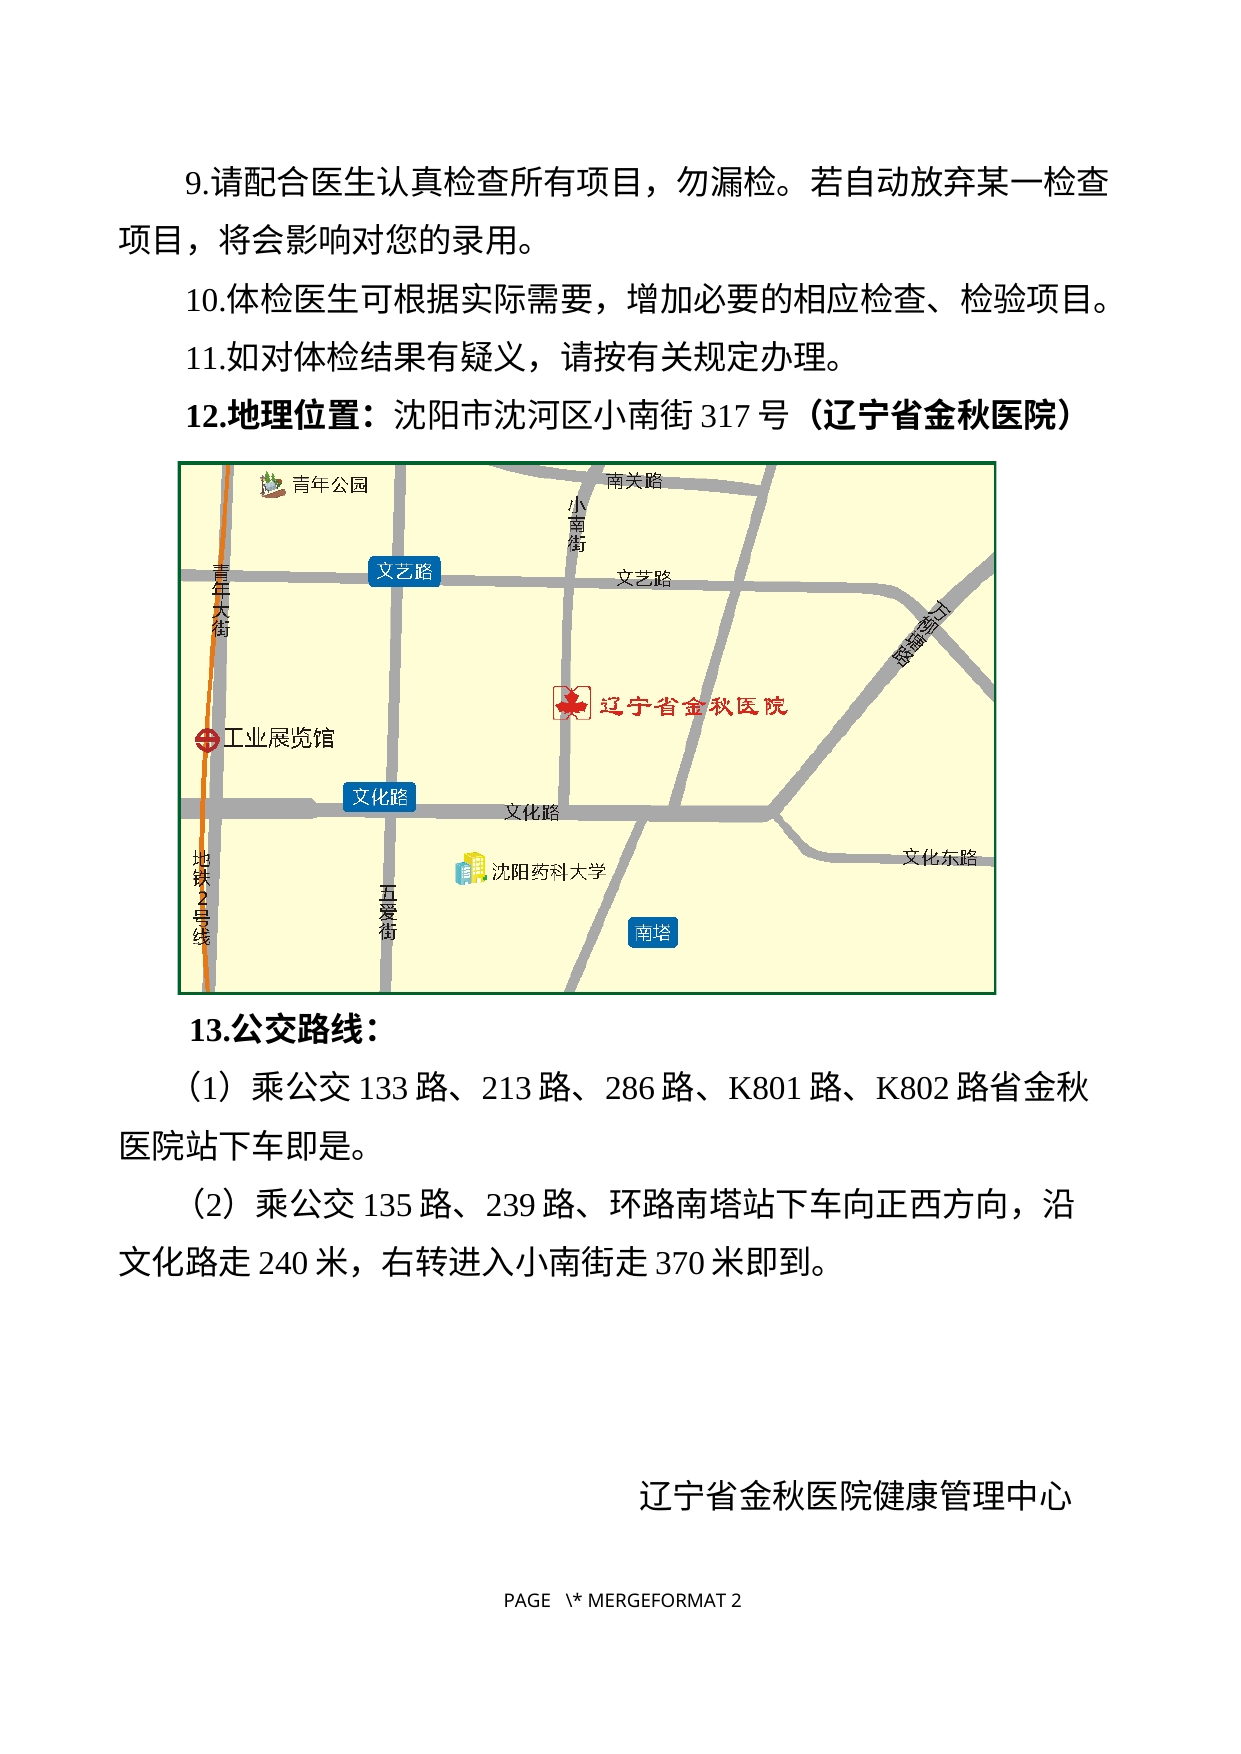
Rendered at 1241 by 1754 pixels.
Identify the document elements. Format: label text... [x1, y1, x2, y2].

text 12.地理位置：沈阳市沈河区小南街317号（辽宁省金秋医院） [118, 381, 1122, 439]
text （1）乘公交133路、213路、286路、K801路、K802路省金秋医院站下车即是。 [118, 1053, 1122, 1170]
text （2）乘公交135路、239路、环路南塔站下车向正西方向，沿 [156, 1170, 1122, 1228]
text 10.体检医生可根据实际需要，增加必要的相应检查、检验项目。 [118, 264, 1122, 323]
text 文化路走240米，右转进入小南街走370米即到。 [118, 1228, 1122, 1286]
picture [177, 461, 997, 995]
text 11.如对体检结果有疑义，请按有关规定办理。 [118, 323, 1122, 381]
text 9.请配合医生认真检查所有项目，勿漏检。若自动放弃某一检查项目，将会影响对您的录用。 [118, 148, 1122, 264]
list 辽宁省金秋医院健康管理中心 [156, 1461, 1122, 1520]
